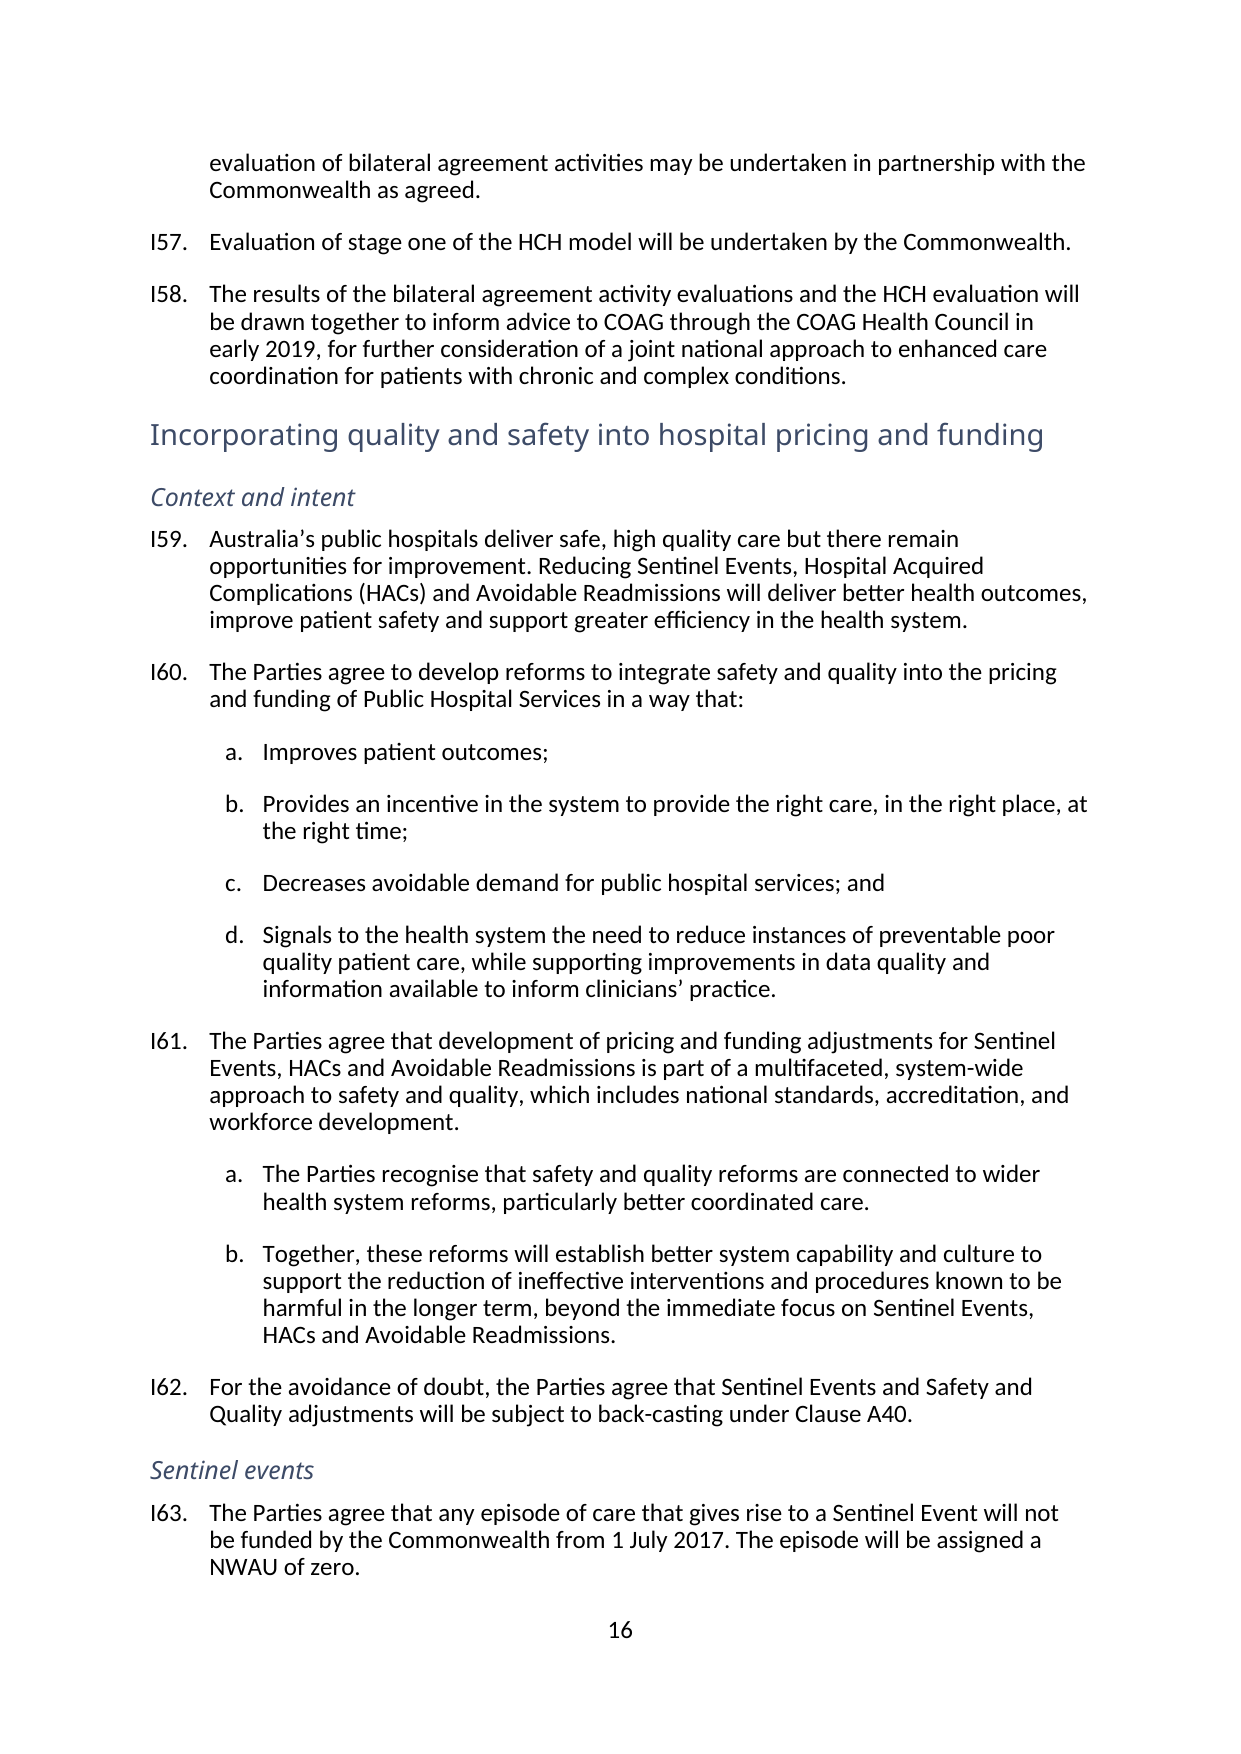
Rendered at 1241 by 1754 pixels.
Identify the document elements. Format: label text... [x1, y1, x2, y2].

list Provides an incentive in the system to provide the right care, in the right place, at the right time; [225, 790, 1090, 844]
list Evaluation of stage one of the HCH model will be undertaken by the Commonwealth. [150, 229, 1090, 256]
list Together, these reforms will establish better system capability and culture to support the reduction of ineffective interventions and procedures known to be harmful in the longer term, beyond the immediate focus on Sentinel Events, HACs and Avoidable Readmissions. [225, 1240, 1090, 1349]
list The results of the bilateral agreement activity evaluations and the HCH evaluation will be drawn together to inform advice to COAG through the COAG Health Council in early 2019, for further consideration of a joint national approach to enhanced care coordination for patients with chronic and complex conditions. [150, 281, 1090, 389]
text Sentinel events [150, 1453, 1090, 1487]
list The Parties agree to develop reforms to integrate safety and quality into the pricing and funding of Public Hospital Services in a way that: [150, 659, 1090, 713]
list The Parties recognise that safety and quality reforms are connected to wider health system reforms, particularly better coordinated care. [225, 1161, 1090, 1215]
text Context and intent [150, 479, 1090, 513]
text Incorporating quality and safety into hospital pricing and funding [150, 414, 1090, 454]
list Signals to the health system the need to reduce instances of preventable poor quality patient care, while supporting improvements in data quality and information available to inform clinicians’ practice. [225, 922, 1090, 1003]
list Decreases avoidable demand for public hospital services; and [225, 869, 1090, 897]
list The Parties agree that development of pricing and funding adjustments for Sentinel Events, HACs and Avoidable Readmissions is part of a multifaceted, system-wide approach to safety and quality, which includes national standards, accreditation, and workforce development. [150, 1028, 1090, 1136]
list For the avoidance of doubt, the Parties agree that Sentinel Events and Safety and Quality adjustments will be subject to back-casting under Clause A40. [150, 1374, 1090, 1428]
list The Parties agree that any episode of care that gives rise to a Sentinel Event will not be funded by the Commonwealth from 1 July 2017. The episode will be assigned a NWAU of zero. [150, 1499, 1090, 1581]
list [150, 150, 1090, 204]
list Australia’s public hospitals deliver safe, high quality care but there remain opportunities for improvement. Reducing Sentinel Events, Hospital Acquired Complications (HACs) and Avoidable Readmissions will deliver better health outcomes, improve patient safety and support greater efficiency in the health system. [150, 526, 1090, 634]
list Improves patient outcomes; [225, 738, 1090, 765]
